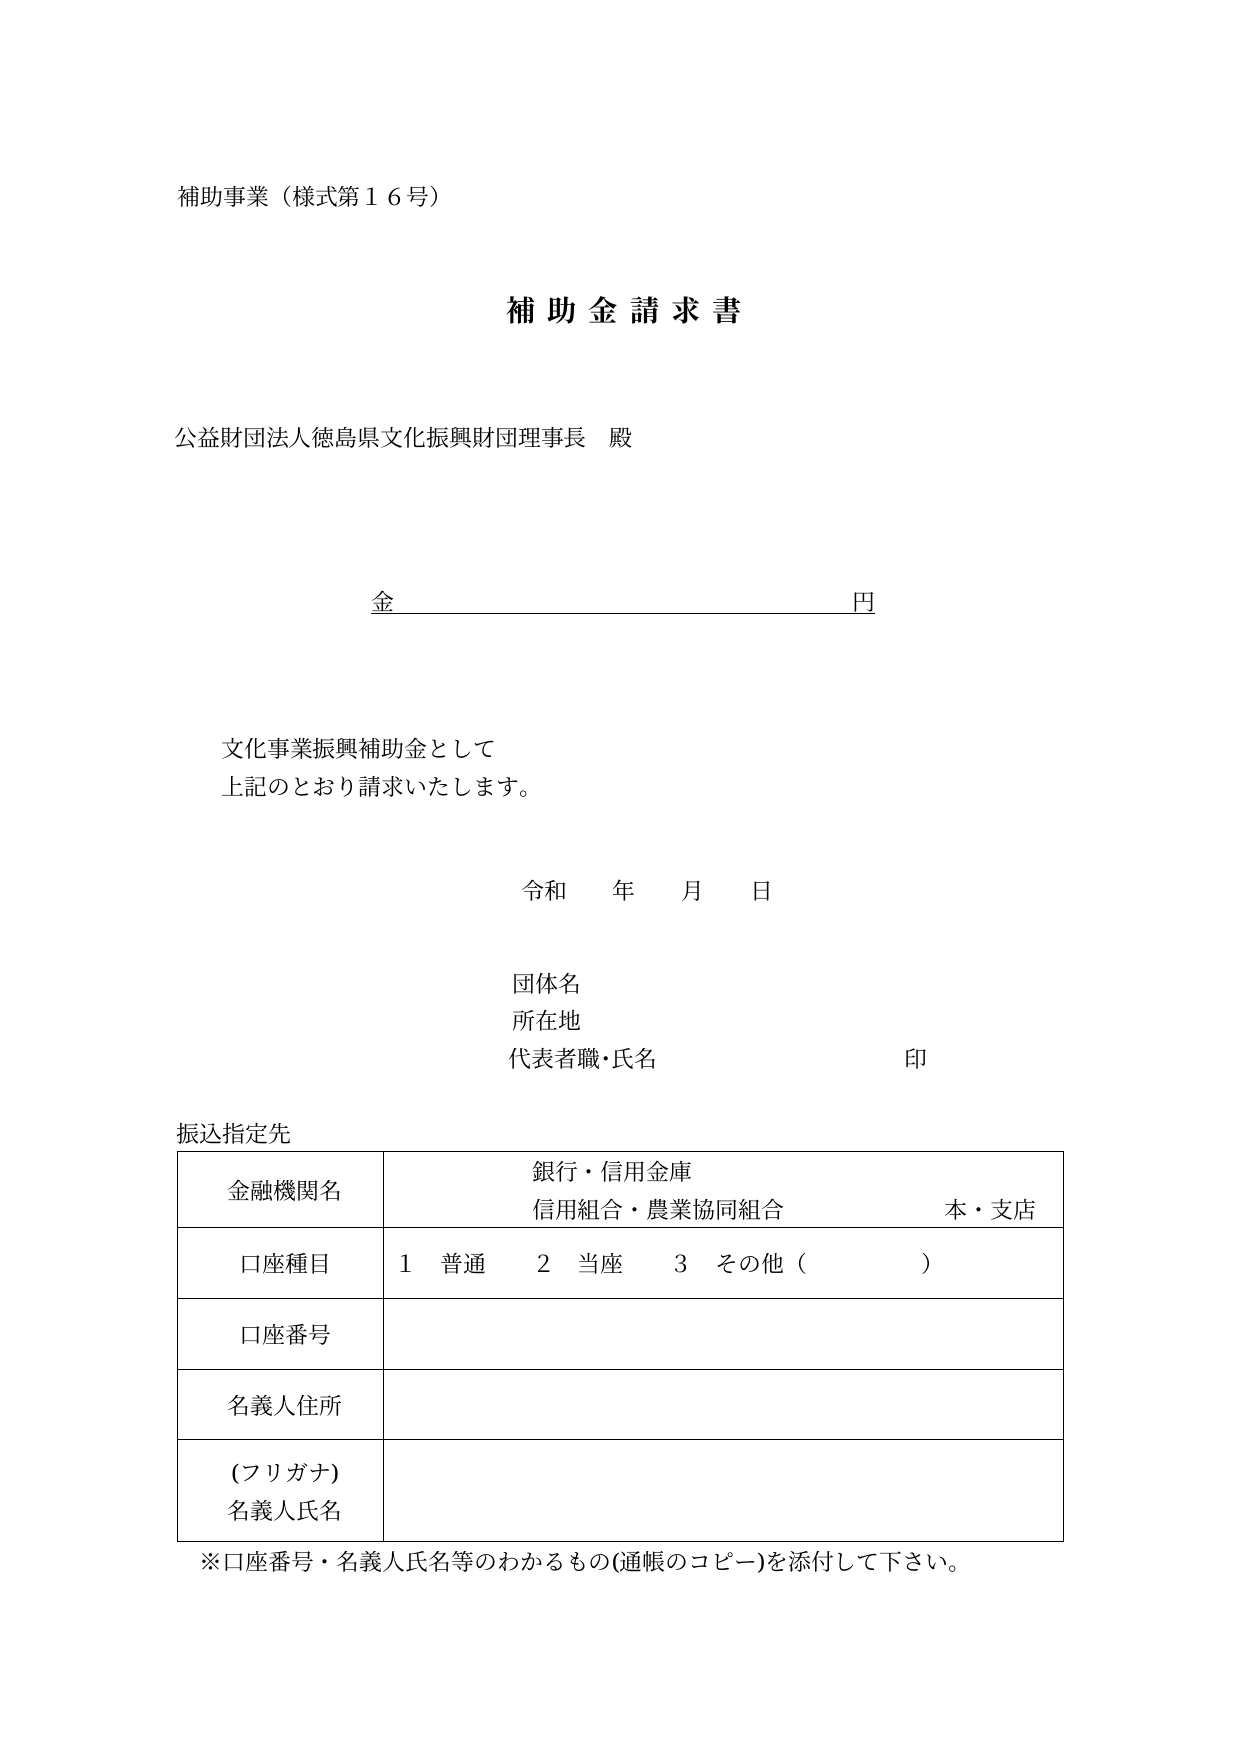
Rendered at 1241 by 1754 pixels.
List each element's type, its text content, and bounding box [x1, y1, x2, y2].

text 所在地 [352, 1001, 1072, 1038]
table_header 金融機関名 [178, 1152, 383, 1227]
table_cell 名義人住所 [178, 1370, 383, 1439]
text 文化事業振興補助金として [221, 729, 1063, 766]
table_cell [384, 1299, 1063, 1368]
table_cell [384, 1370, 1063, 1439]
table_header 銀行・信用金庫 信用組合・農業協同組合 本・支店 [384, 1152, 1063, 1227]
text ※口座番号・名義人氏名等のわかるもの(通帳のコピー)を添付して下さい。 [176, 1542, 1072, 1579]
text 代表者職･氏名 印 [440, 1038, 1072, 1076]
table_cell 口座種目 [178, 1228, 383, 1298]
text 振込指定先 [176, 1113, 1072, 1151]
table_cell [384, 1440, 1063, 1541]
table_cell 口座番号 [178, 1299, 383, 1368]
table_cell (フリガナ) 名義人氏名 [178, 1440, 383, 1541]
text 補助金請求書 [176, 271, 1072, 346]
text 令和 年 月 日 [177, 871, 1068, 909]
text 補助事業（様式第１６号） [177, 177, 1067, 214]
text 上記のとおり請求いたします。 [221, 766, 1063, 804]
text 金 円 [177, 582, 1068, 619]
text 公益財団法人徳島県文化振興財団理事長 殿 [174, 418, 1068, 456]
table_cell １ 普通 ２ 当座 ３ その他（ ） [384, 1228, 1063, 1298]
text 団体名 [352, 963, 1072, 1001]
